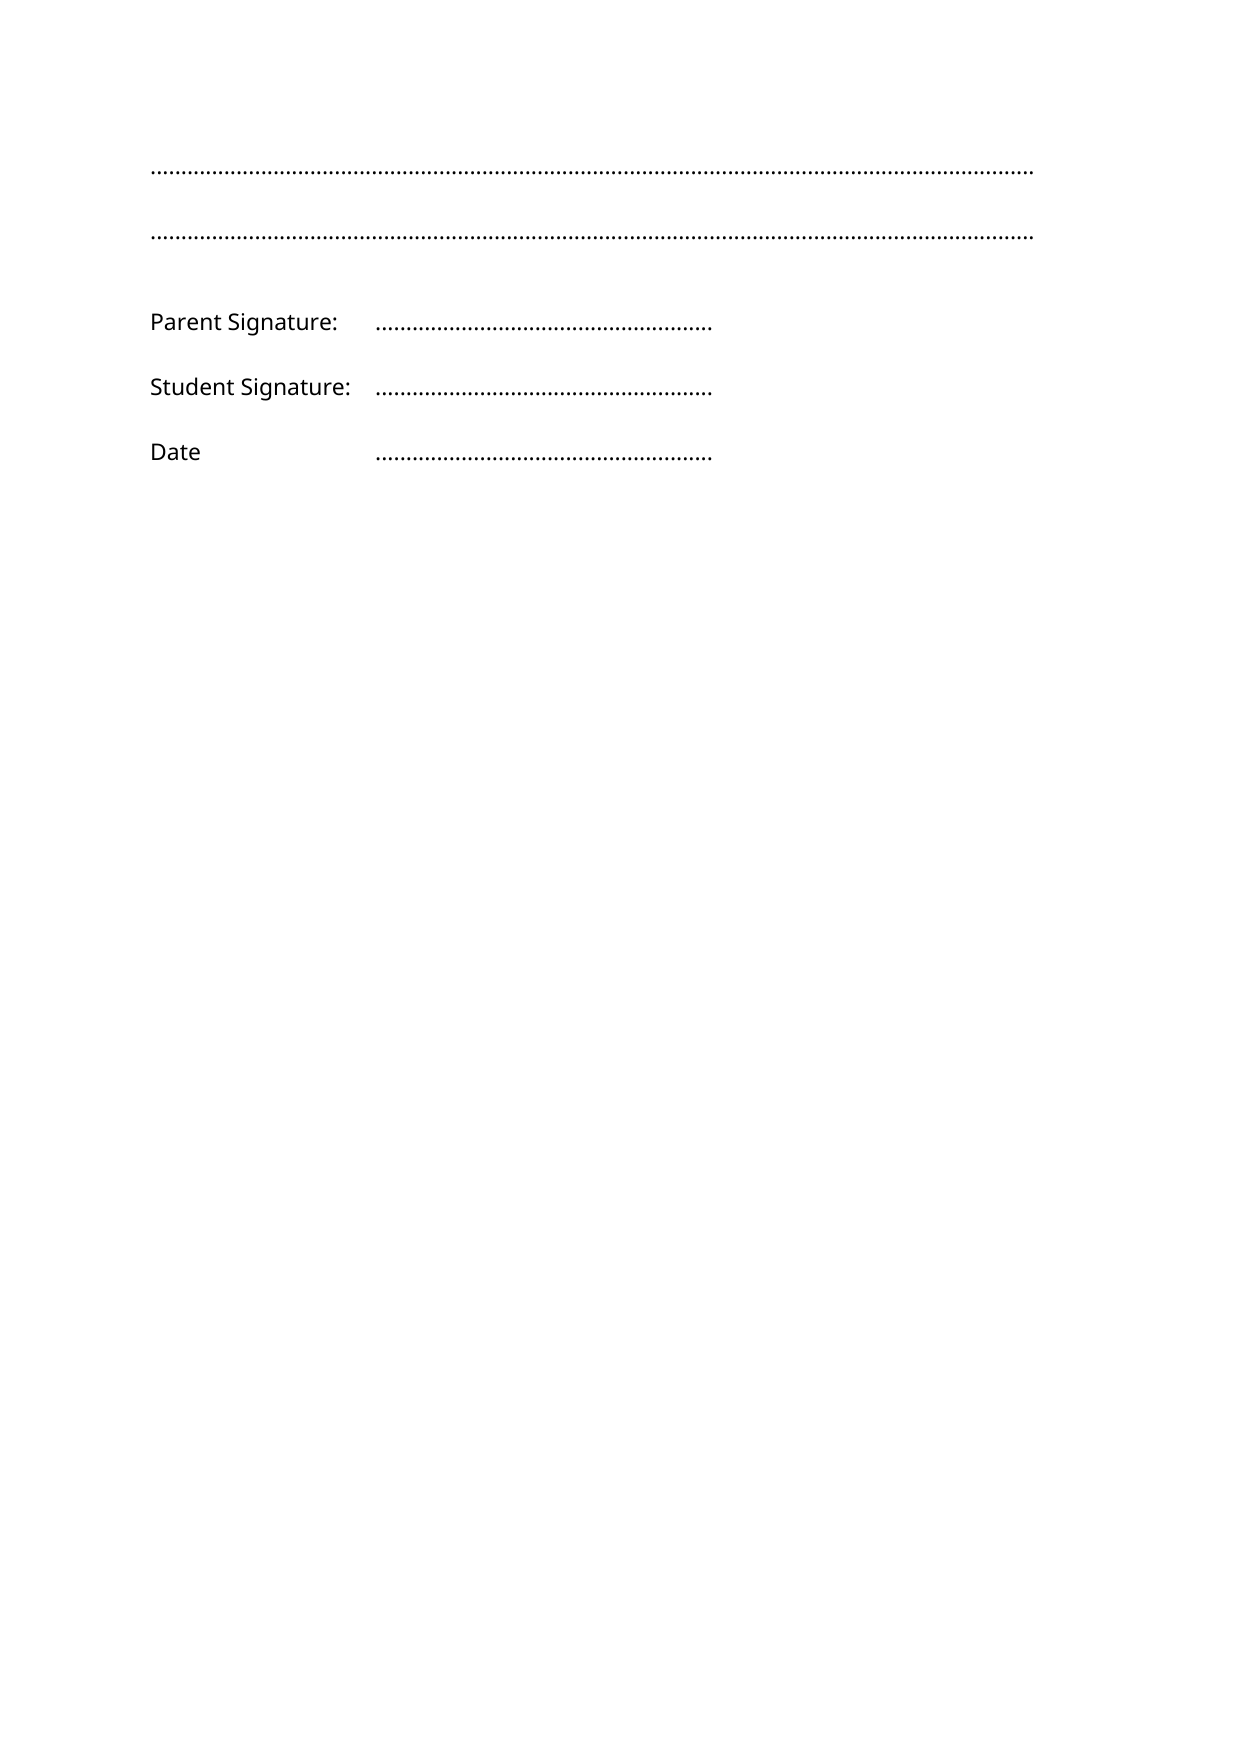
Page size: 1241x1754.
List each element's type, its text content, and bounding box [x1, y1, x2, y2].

text Date ....................................................... [150, 436, 1090, 467]
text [150, 215, 1090, 247]
text Parent Signature: ....................................................... [150, 306, 1090, 337]
text Student Signature: ....................................................... [150, 371, 1090, 402]
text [150, 150, 1090, 181]
